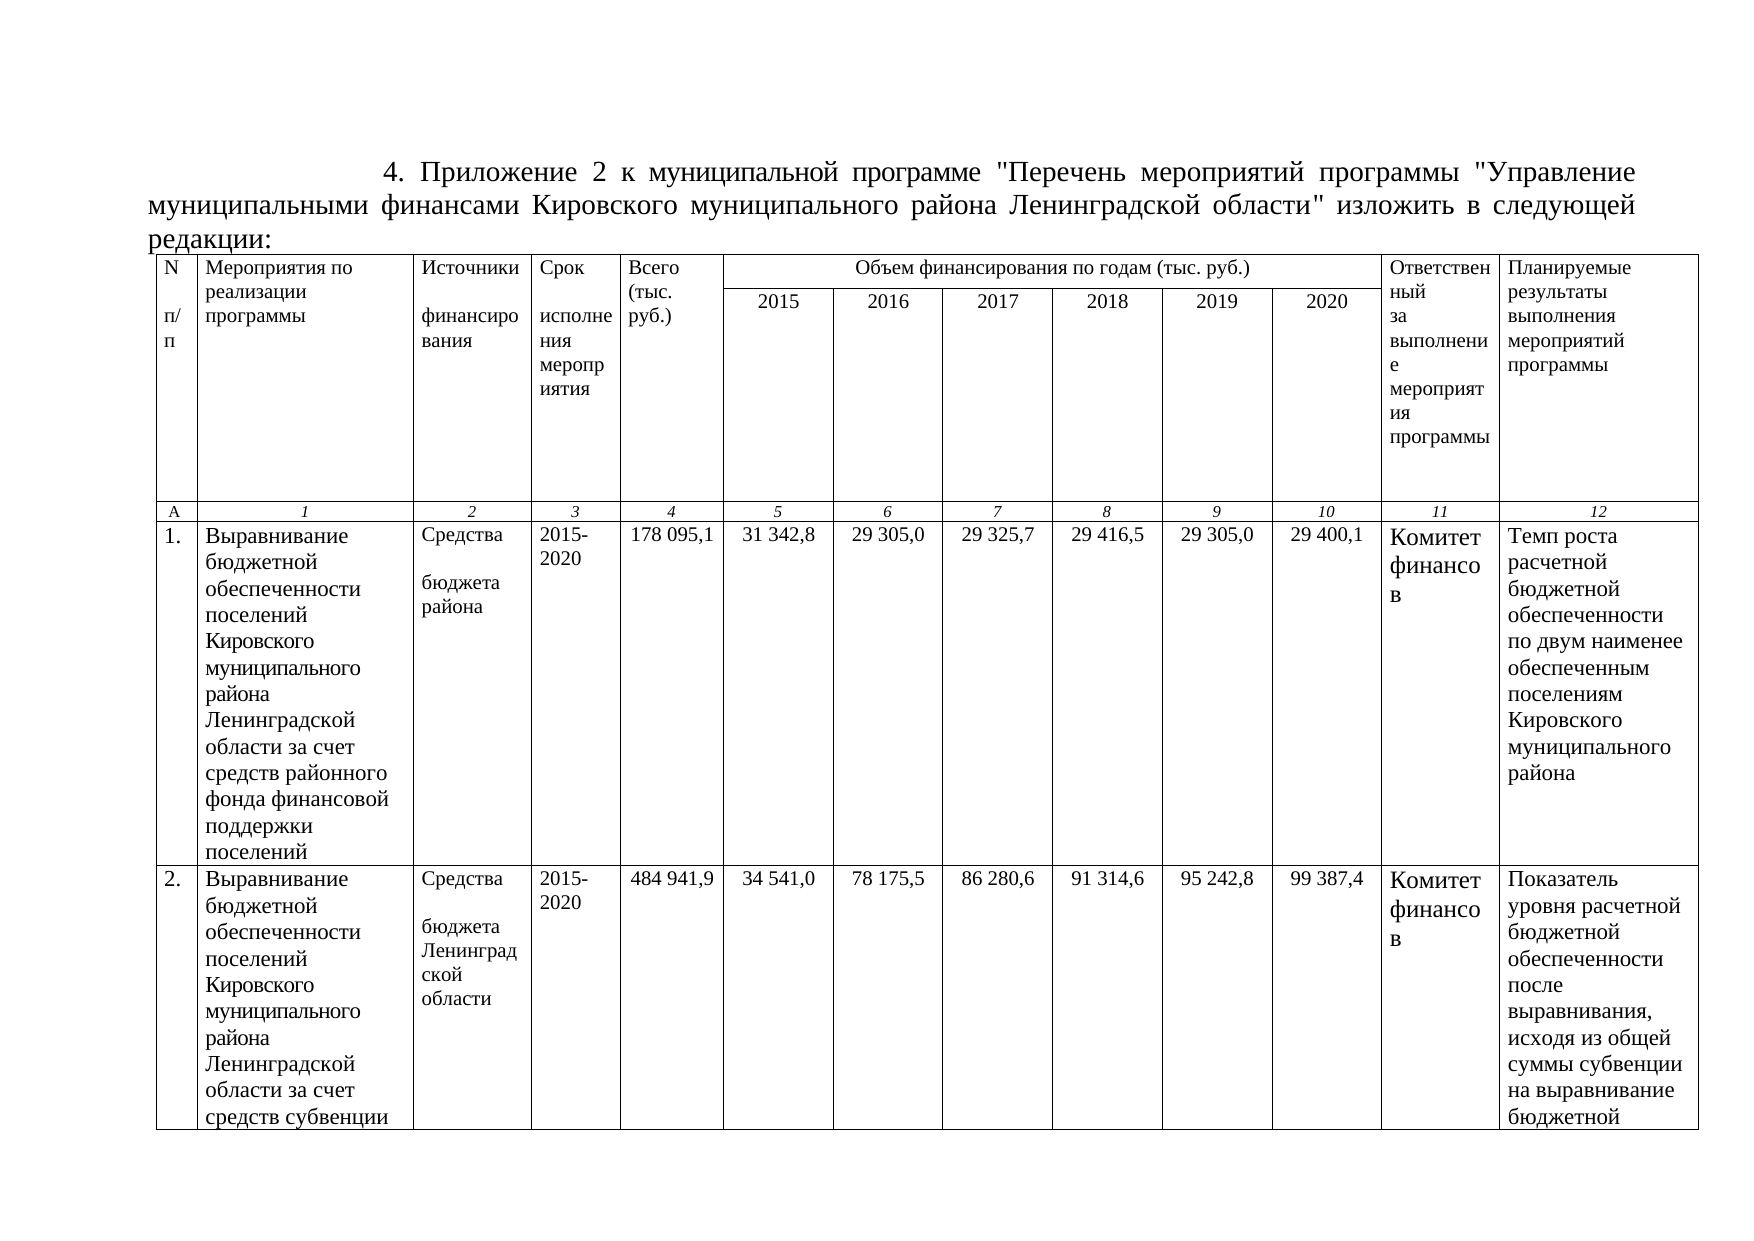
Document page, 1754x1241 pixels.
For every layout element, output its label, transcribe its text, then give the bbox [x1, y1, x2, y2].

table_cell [1500, 866, 1698, 1129]
table_cell 2017 [943, 289, 1052, 501]
table_cell 29 416,5 [1053, 522, 1162, 864]
table_cell 29 305,0 [1163, 522, 1272, 864]
table_cell 91 314,6 [1053, 866, 1162, 1129]
table_cell 8 [1053, 502, 1162, 521]
table_cell 29 305,0 [834, 522, 942, 864]
table_cell 484 941,9 [621, 866, 723, 1129]
table_cell 2018 [1053, 289, 1162, 501]
table_header Всего (тыс. руб.) [621, 255, 723, 501]
table_cell А [157, 502, 197, 521]
table_cell 2020 [1273, 289, 1381, 501]
table_cell 2015 [724, 289, 833, 501]
table_cell Комитет финансов [1382, 866, 1499, 1129]
text 4. Приложение 2 к муниципальной программе "Перечень мероприятий программы "Управление муниципальными финансами Кировского муниципального района Ленинградской области" изложить в следующей редакции: [148, 154, 1636, 254]
table_cell 2015-2020 [532, 866, 620, 1129]
table_cell 9 [1163, 502, 1272, 521]
table_cell Комитет финансов [1382, 522, 1499, 864]
table_header Объем финансирования по годам (тыс. руб.) [724, 255, 1381, 288]
table_cell 29 325,7 [943, 522, 1052, 864]
table_cell Выравнивание бюджетной обеспеченности поселений Кировского муниципального района Ленинградской области за счет средств районного фонда финансовой поддержки поселений [198, 522, 413, 864]
table_header Планируемые результаты выполнения мероприятий программы [1500, 255, 1698, 501]
table_cell 31 342,8 [724, 522, 833, 864]
table_cell 7 [943, 502, 1052, 521]
table_cell Темп роста расчетной бюджетной обеспеченности по двум наименее обеспеченным поселениям Кировского муниципального района [1500, 522, 1698, 864]
table_cell Средства бюджета района [414, 522, 531, 864]
table_cell 29 400,1 [1273, 522, 1381, 864]
table_cell 95 242,8 [1163, 866, 1272, 1129]
table_header Ответственный за выполнение мероприятия программы [1382, 255, 1499, 501]
table_cell 1 [198, 502, 413, 521]
table_cell 2 [414, 502, 531, 521]
table_cell 2. [157, 866, 197, 1129]
table_cell 78 175,5 [834, 866, 942, 1129]
table_cell 2016 [834, 289, 942, 501]
table_cell 2015-2020 [532, 522, 620, 864]
table_cell 12 [1500, 502, 1698, 521]
table_cell 34 541,0 [724, 866, 833, 1129]
table_header Мероприятия по реализации программы [198, 255, 413, 501]
table_cell 86 280,6 [943, 866, 1052, 1129]
table_cell 6 [834, 502, 942, 521]
table_cell 3 [532, 502, 620, 521]
table_cell 2019 [1163, 289, 1272, 501]
table_header N п/п [157, 255, 197, 501]
table_cell 178 095,1 [621, 522, 723, 864]
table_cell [198, 866, 413, 1129]
table_cell 1. [157, 522, 197, 864]
table_cell 4 [621, 502, 723, 521]
table_cell 10 [1273, 502, 1381, 521]
table_header Источники финансирования [414, 255, 531, 501]
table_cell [414, 866, 531, 1129]
table_cell 5 [724, 502, 833, 521]
table_cell 11 [1382, 502, 1499, 521]
table_header Срок исполнения мероприятия [532, 255, 620, 501]
table_cell 99 387,4 [1273, 866, 1381, 1129]
